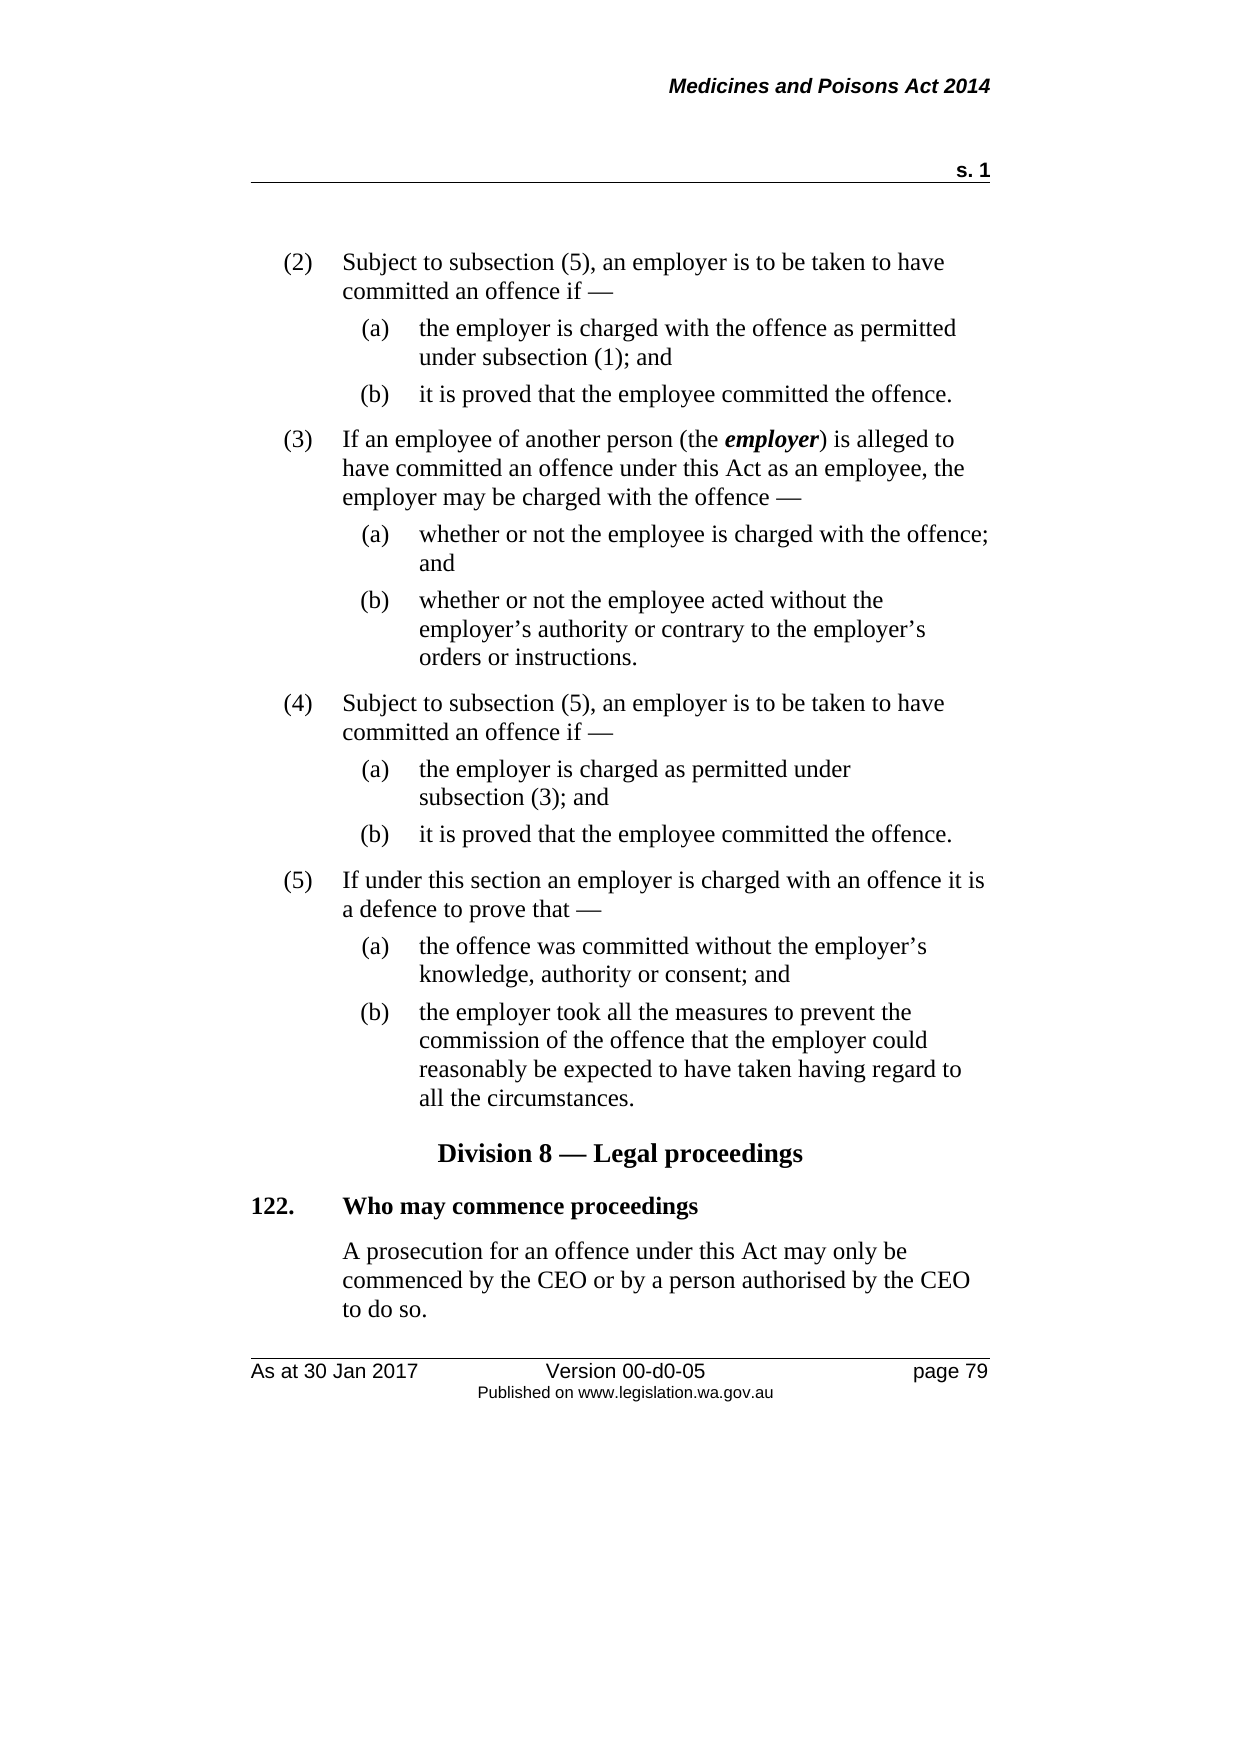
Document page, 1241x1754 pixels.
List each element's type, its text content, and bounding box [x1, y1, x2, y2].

text (a) the offence was committed without the employer’s knowledge, authority or consent; and [251, 931, 990, 988]
text (b) the employer took all the measures to prevent the commission of the offence that the employer could reasonably be expected to have taken having regard to all the circumstances. [251, 997, 990, 1112]
text (b) it is proved that the employee committed the offence. [251, 379, 990, 408]
text (a) whether or not the employee is charged with the offence; and [251, 519, 990, 577]
text (b) it is proved that the employee committed the offence. [251, 819, 990, 848]
text (5) If under this section an employer is charged with an offence it is a defence to prove that — [251, 865, 990, 922]
text (3) If an employee of another person (the employer) is alleged to have committed an offence under this Act as an employee, the employer may be charged with the offence — [251, 424, 990, 511]
text (a) the employer is charged with the offence as permitted under subsection (1); and [251, 313, 990, 371]
text A prosecution for an offence under this Act may only be commenced by the CEO or by a person authorised by the CEO to do so. [251, 1236, 990, 1322]
subtitle 122. Who may commence proceedings [251, 1191, 990, 1219]
text (4) Subject to subsection (5), an employer is to be taken to have committed an offence if — [251, 688, 990, 745]
text (a) the employer is charged as permitted under subsection (3); and [251, 754, 990, 811]
subtitle Division 8 — Legal proceedings [251, 1137, 990, 1168]
text (2) Subject to subsection (5), an employer is to be taken to have committed an offence if — [251, 247, 990, 305]
text (b) whether or not the employee acted without the employer’s authority or contrary to the employer’s orders or instructions. [251, 585, 990, 671]
